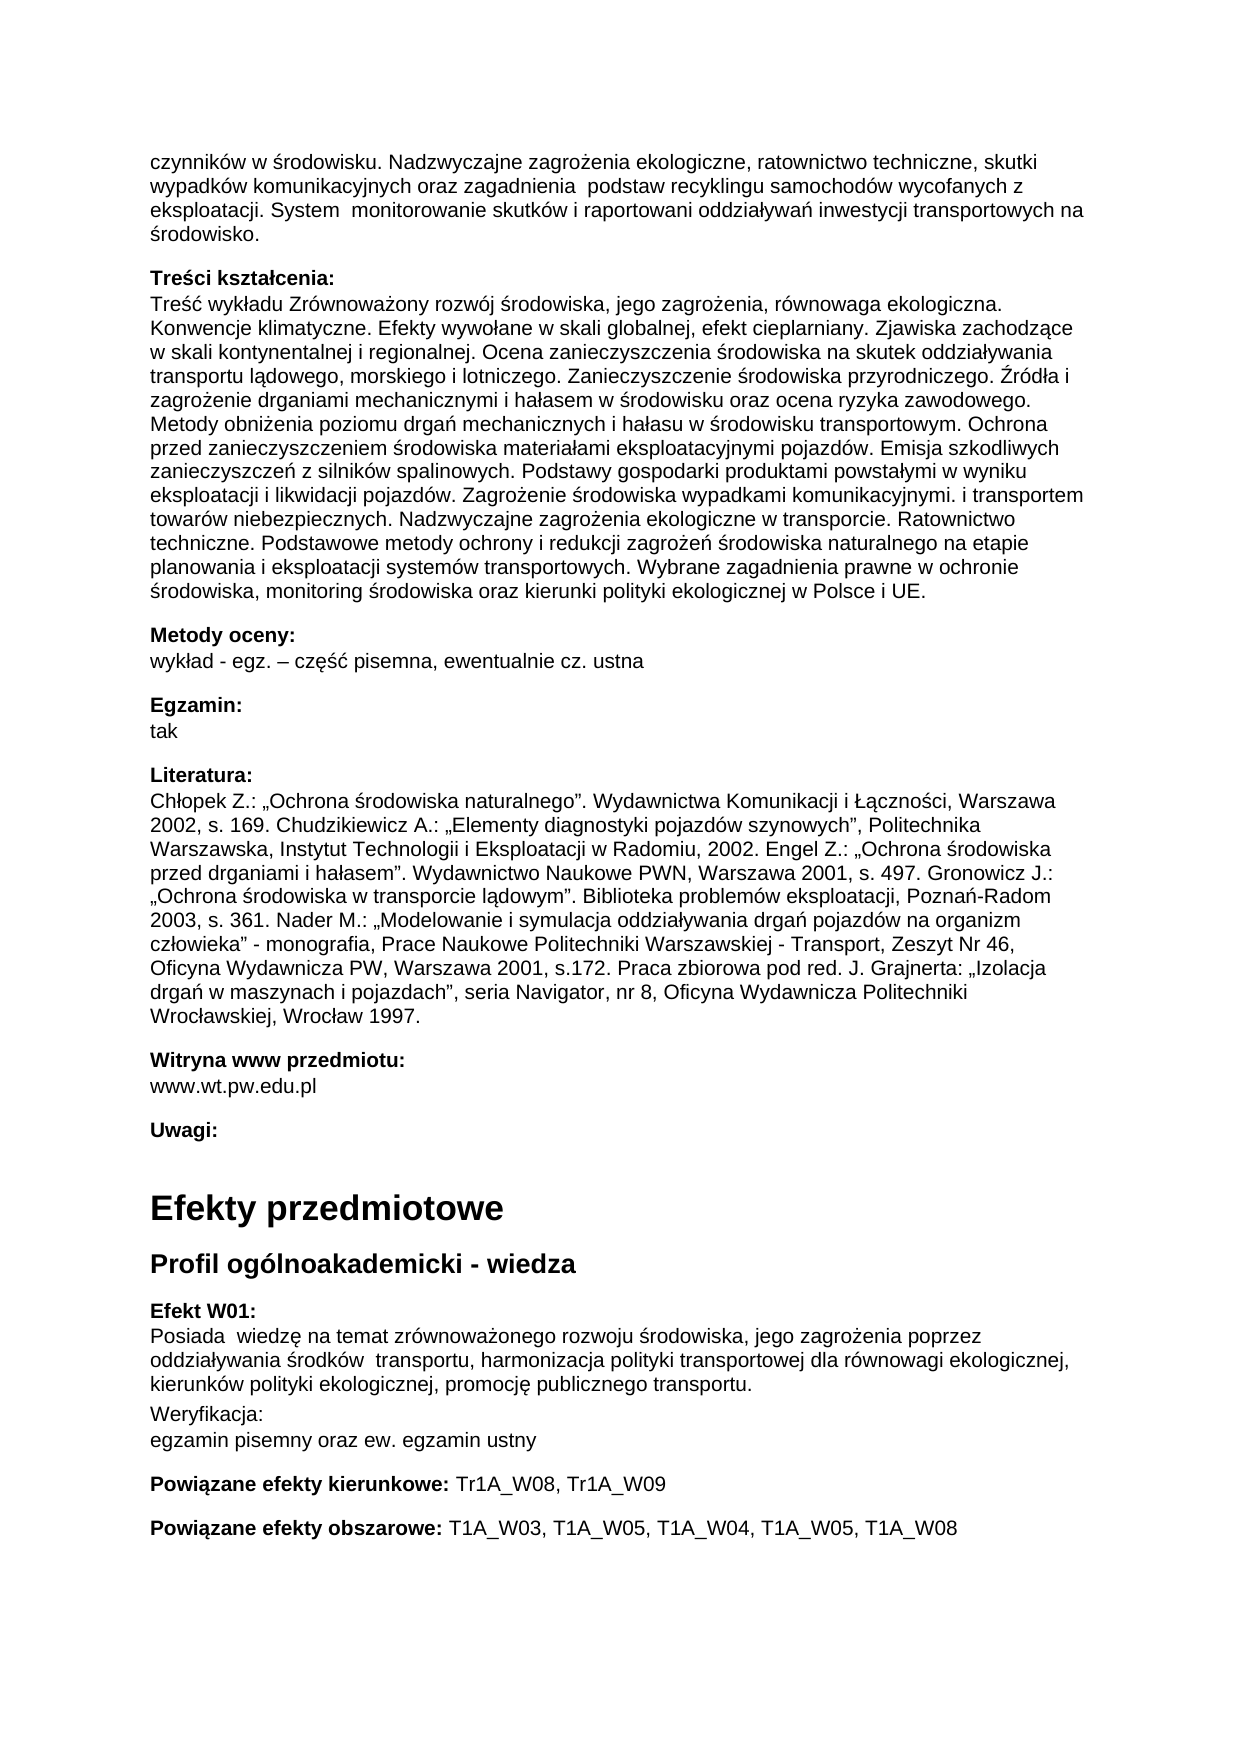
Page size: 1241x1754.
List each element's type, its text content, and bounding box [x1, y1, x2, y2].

subtitle Profil ogólnoakademicki - wiedza [150, 1248, 1090, 1279]
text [150, 150, 1090, 246]
text Powiązane efekty obszarowe: T1A_W03, T1A_W05, T1A_W04, T1A_W05, T1A_W08 [150, 1516, 1090, 1540]
text Uwagi: [150, 1118, 1090, 1142]
text Chłopek Z.: „Ochrona środowiska naturalnego”. Wydawnictwa Komunikacji i Łączności, Warszawa 2002, s. 169. Chudzikiewicz A.: „Elementy diagnostyki pojazdów szynowych”, Politechnika Warszawska, Instytut Technologii i Eksploatacji w Radomiu, 2002. Engel Z.: „Ochrona środowiska przed drganiami i hałasem”. Wydawnictwo Naukowe PWN, Warszawa 2001, s. 497. Gronowicz J.: „Ochrona środowiska w transporcie lądowym”. Biblioteka problemów eksploatacji, Poznań-Radom 2003, s. 361. Nader M.: „Modelowanie i symulacja oddziaływania drgań pojazdów na organizm człowieka” - monografia, Prace Naukowe Politechniki Warszawskiej - Transport, Zeszyt Nr 46, Oficyna Wydawnicza PW, Warszawa 2001, s.172. Praca zbiorowa pod red. J. Grajnerta: „Izolacja drgań w maszynach i pojazdach”, seria Navigator, nr 8, Oficyna Wydawnicza Politechniki Wrocławskiej, Wrocław 1997. [150, 788, 1090, 1028]
subtitle Efekty przedmiotowe [150, 1187, 1090, 1228]
text Treść wykładu Zrównoważony rozwój środowiska, jego zagrożenia, równowaga ekologiczna. Konwencje klimatyczne. Efekty wywołane w skali globalnej, efekt cieplarniany. Zjawiska zachodzące w skali kontynentalnej i regionalnej. Ocena zanieczyszczenia środowiska na skutek oddziaływania transportu lądowego, morskiego i lotniczego. Zanieczyszczenie środowiska przyrodniczego. Źródła i zagrożenie drganiami mechanicznymi i hałasem w środowisku oraz ocena ryzyka zawodowego. Metody obniżenia poziomu drgań mechanicznych i hałasu w środowisku transportowym. Ochrona przed zanieczyszczeniem środowiska materiałami eksploatacyjnymi pojazdów. Emisja szkodliwych zanieczyszczeń z silników spalinowych. Podstawy gospodarki produktami powstałymi w wyniku eksploatacji i likwidacji pojazdów. Zagrożenie środowiska wypadkami komunikacyjnymi. i transportem towarów niebezpiecznych. Nadzwyczajne zagrożenia ekologiczne w transporcie. Ratownictwo techniczne. Podstawowe metody ochrony i redukcji zagrożeń środowiska naturalnego na etapie planowania i eksploatacji systemów transportowych. Wybrane zagadnienia prawne w ochronie środowiska, monitoring środowiska oraz kierunki polityki ekologicznej w Polsce i UE. [150, 292, 1090, 603]
text Weryfikacja: [150, 1402, 1090, 1426]
text Posiada wiedzę na temat zrównoważonego rozwoju środowiska, jego zagrożenia poprzez oddziaływania środków transportu, harmonizacja polityki transportowej dla równowagi ekologicznej, kierunków polityki ekologicznej, promocję publicznego transportu. [150, 1324, 1090, 1396]
text Treści kształcenia: [150, 266, 1090, 289]
text Literatura: [150, 762, 1090, 786]
text Metody oceny: [150, 623, 1090, 647]
text Efekt W01: [150, 1299, 1090, 1323]
text Powiązane efekty kierunkowe: Tr1A_W08, Tr1A_W09 [150, 1472, 1090, 1496]
text tak [150, 719, 1090, 743]
text Witryna www przedmiotu: [150, 1048, 1090, 1072]
text egzamin pisemny oraz ew. egzamin ustny [150, 1428, 1090, 1452]
text Egzamin: [150, 693, 1090, 717]
text www.wt.pw.edu.pl [150, 1074, 1090, 1098]
text wykład - egz. – część pisemna, ewentualnie cz. ustna [150, 649, 1090, 673]
